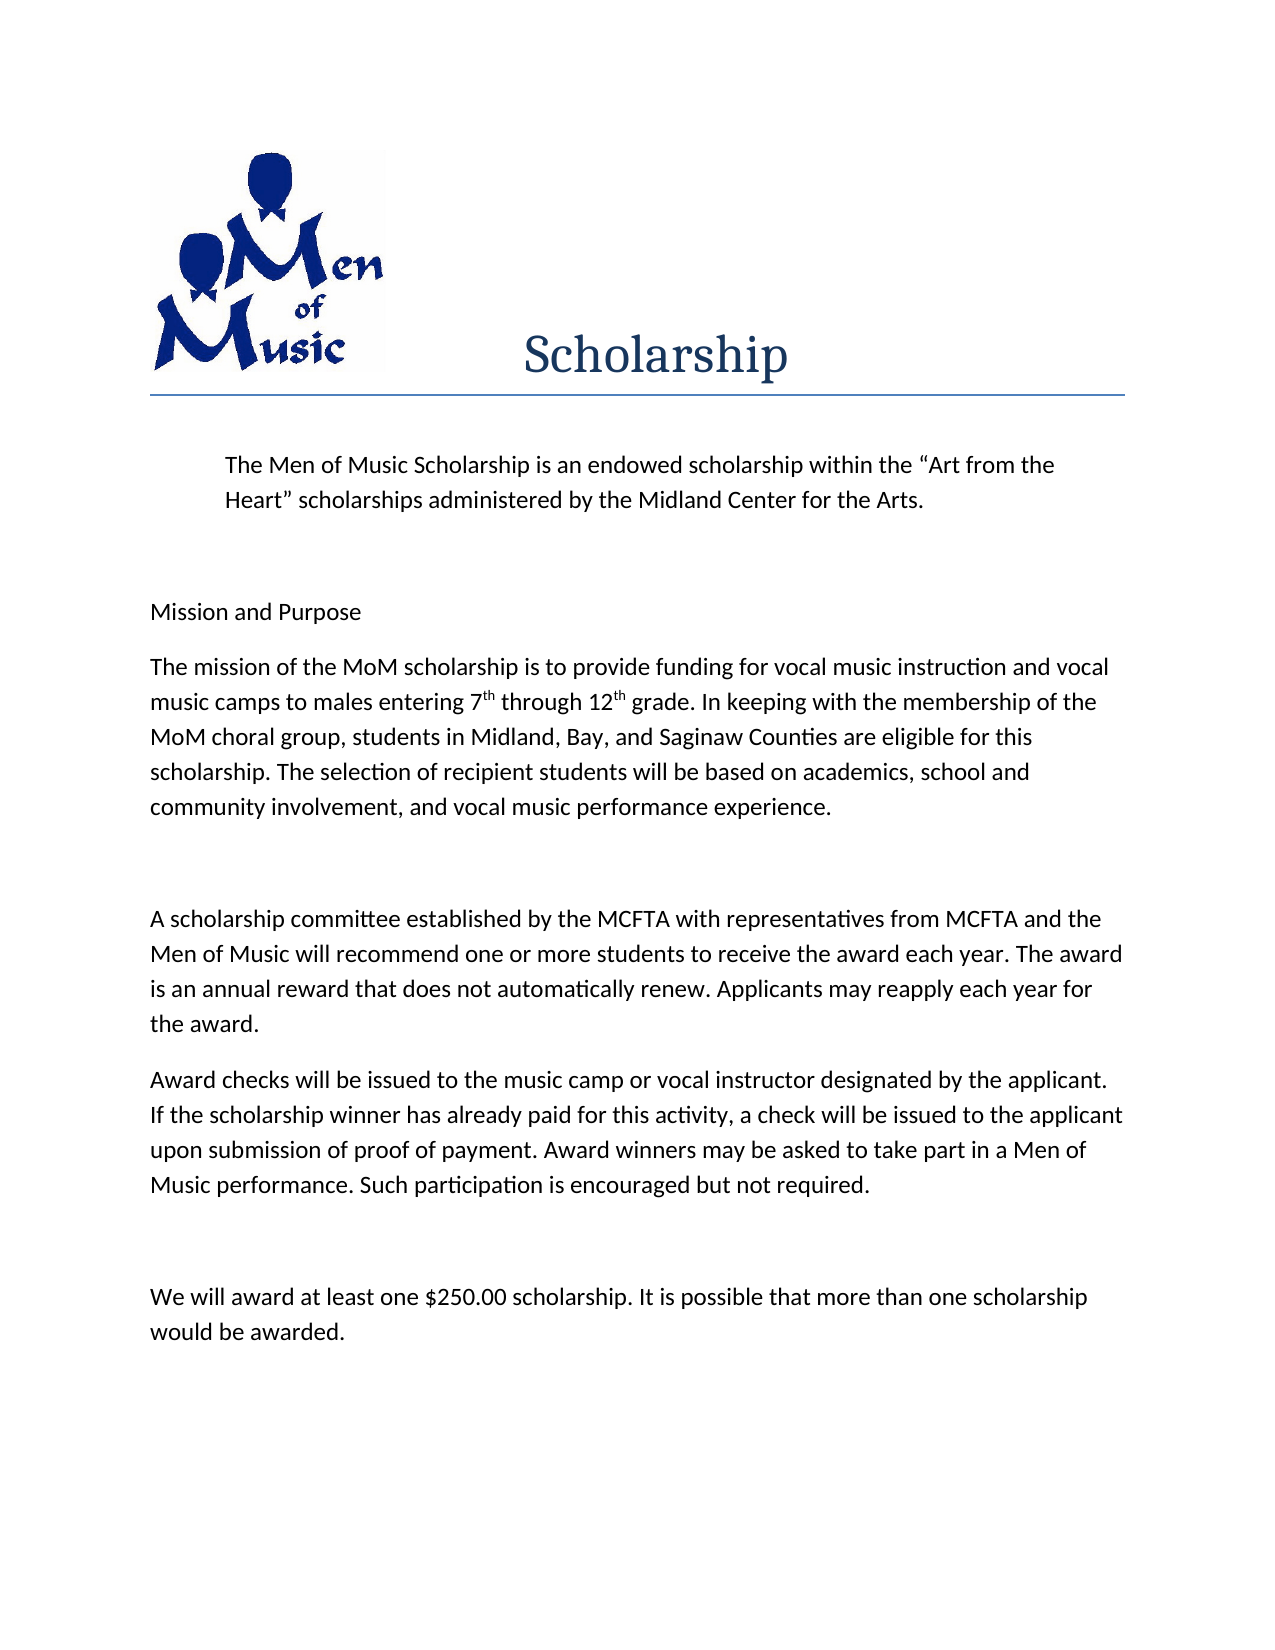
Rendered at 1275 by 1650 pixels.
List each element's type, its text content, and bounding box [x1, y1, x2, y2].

picture [150, 150, 386, 372]
title Scholarship [150, 150, 1125, 394]
text The mission of the MoM scholarship is to provide funding for vocal music instruction and vocal music camps to males entering 7th through 12th grade. In keeping with the membership of the MoM choral group, students in Midland, Bay, and Saginaw Counties are eligible for this scholarship. The selection of recipient students will be based on academics, school and community involvement, and vocal music performance experience. [150, 652, 1125, 822]
text Award checks will be issued to the music camp or vocal instructor designated by the applicant. If the scholarship winner has already paid for this activity, a check will be issued to the applicant upon submission of proof of payment. Award winners may be asked to take part in a Men of Music performance. Such participation is encouraged but not required. [150, 1064, 1125, 1199]
text The Men of Music Scholarship is an endowed scholarship within the “Art from the Heart” scholarships administered by the Midland Center for the Arts. [225, 449, 1125, 514]
text We will award at least one $250.00 scholarship. It is possible that more than one scholarship would be awarded. [150, 1281, 1125, 1346]
text Mission and Purpose [150, 596, 1125, 626]
text A scholarship committee established by the MCFTA with representatives from MCFTA and the Men of Music will recommend one or more students to receive the award each year. The award is an annual reward that does not automatically renew. Applicants may reapply each year for the award. [150, 903, 1125, 1039]
